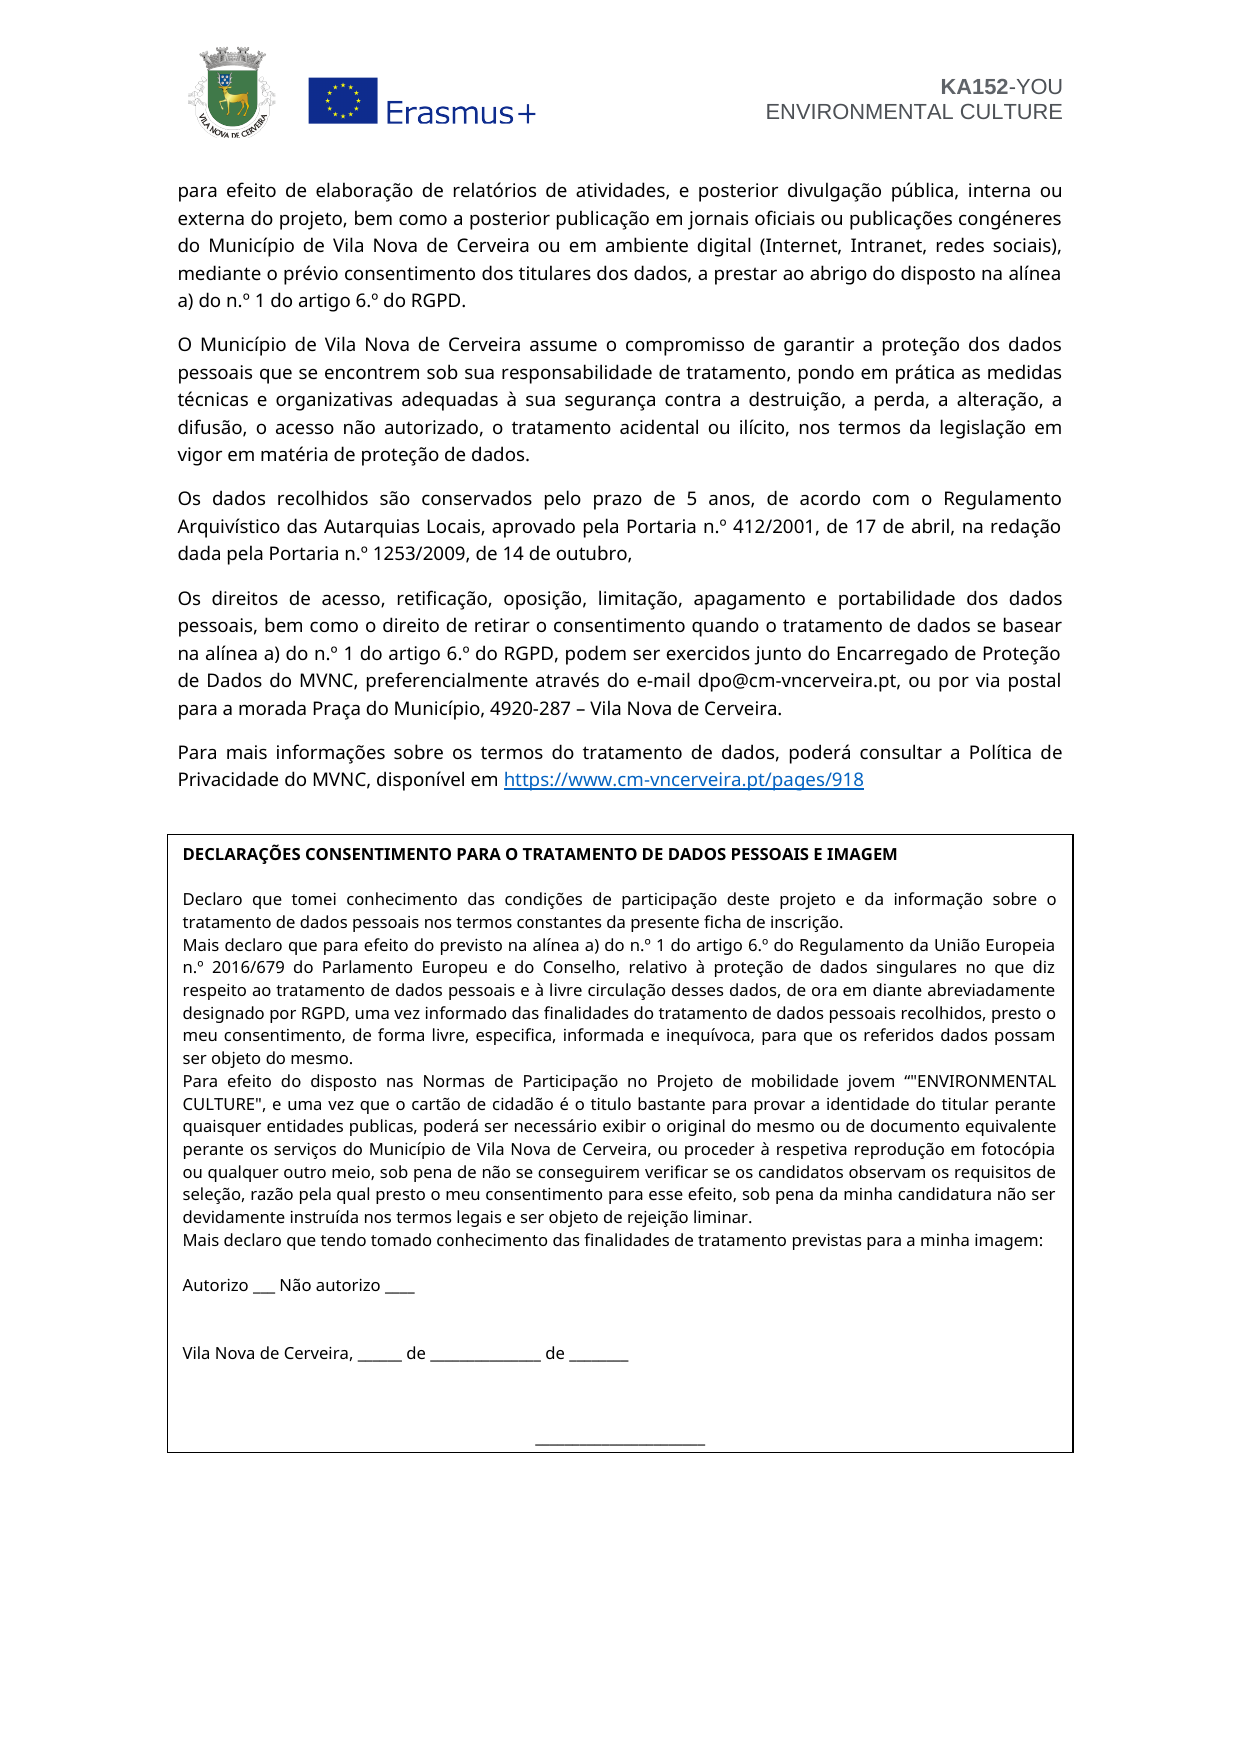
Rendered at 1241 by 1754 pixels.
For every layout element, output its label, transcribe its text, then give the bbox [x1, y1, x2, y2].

text Para mais informações sobre os termos do tratamento de dados, poderá consultar a Política de Privacidade do MVNC, disponível em https://www.cm-vncerveira.pt/pages/918 [177, 739, 1063, 792]
text Os dados recolhidos são conservados pelo prazo de 5 anos, de acordo com o Regulamento Arquivístico das Autarquias Locais, aprovado pela Portaria n.º 412/2001, de 17 de abril, na redação dada pela Portaria n.º 1253/2009, de 14 de outubro, [177, 486, 1063, 566]
picture [187, 46, 276, 138]
text Os direitos de acesso, retificação, oposição, limitação, apagamento e portabilidade dos dados pessoais, bem como o direito de retirar o consentimento quando o tratamento de dados se basear na alínea a) do n.º 1 do artigo 6.º do RGPD, podem ser exercidos junto do Encarregado de Proteção de Dados do MVNC, preferencialmente através do e-mail dpo@cm-vncerveira.pt, ou por via postal para a morada Praça do Município, 4920-287 – Vila Nova de Cerveira. [177, 585, 1063, 720]
picture [307, 76, 536, 124]
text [177, 177, 1063, 313]
text O Município de Vila Nova de Cerveira assume o compromisso de garantir a proteção dos dados pessoais que se encontrem sob sua responsabilidade de tratamento, pondo em prática as medidas técnicas e organizativas adequadas à sua segurança contra a destruição, a perda, a alteração, a difusão, o acesso não autorizado, o tratamento acidental ou ilícito, nos termos da legislação em vigor em matéria de proteção de dados. [177, 332, 1063, 467]
